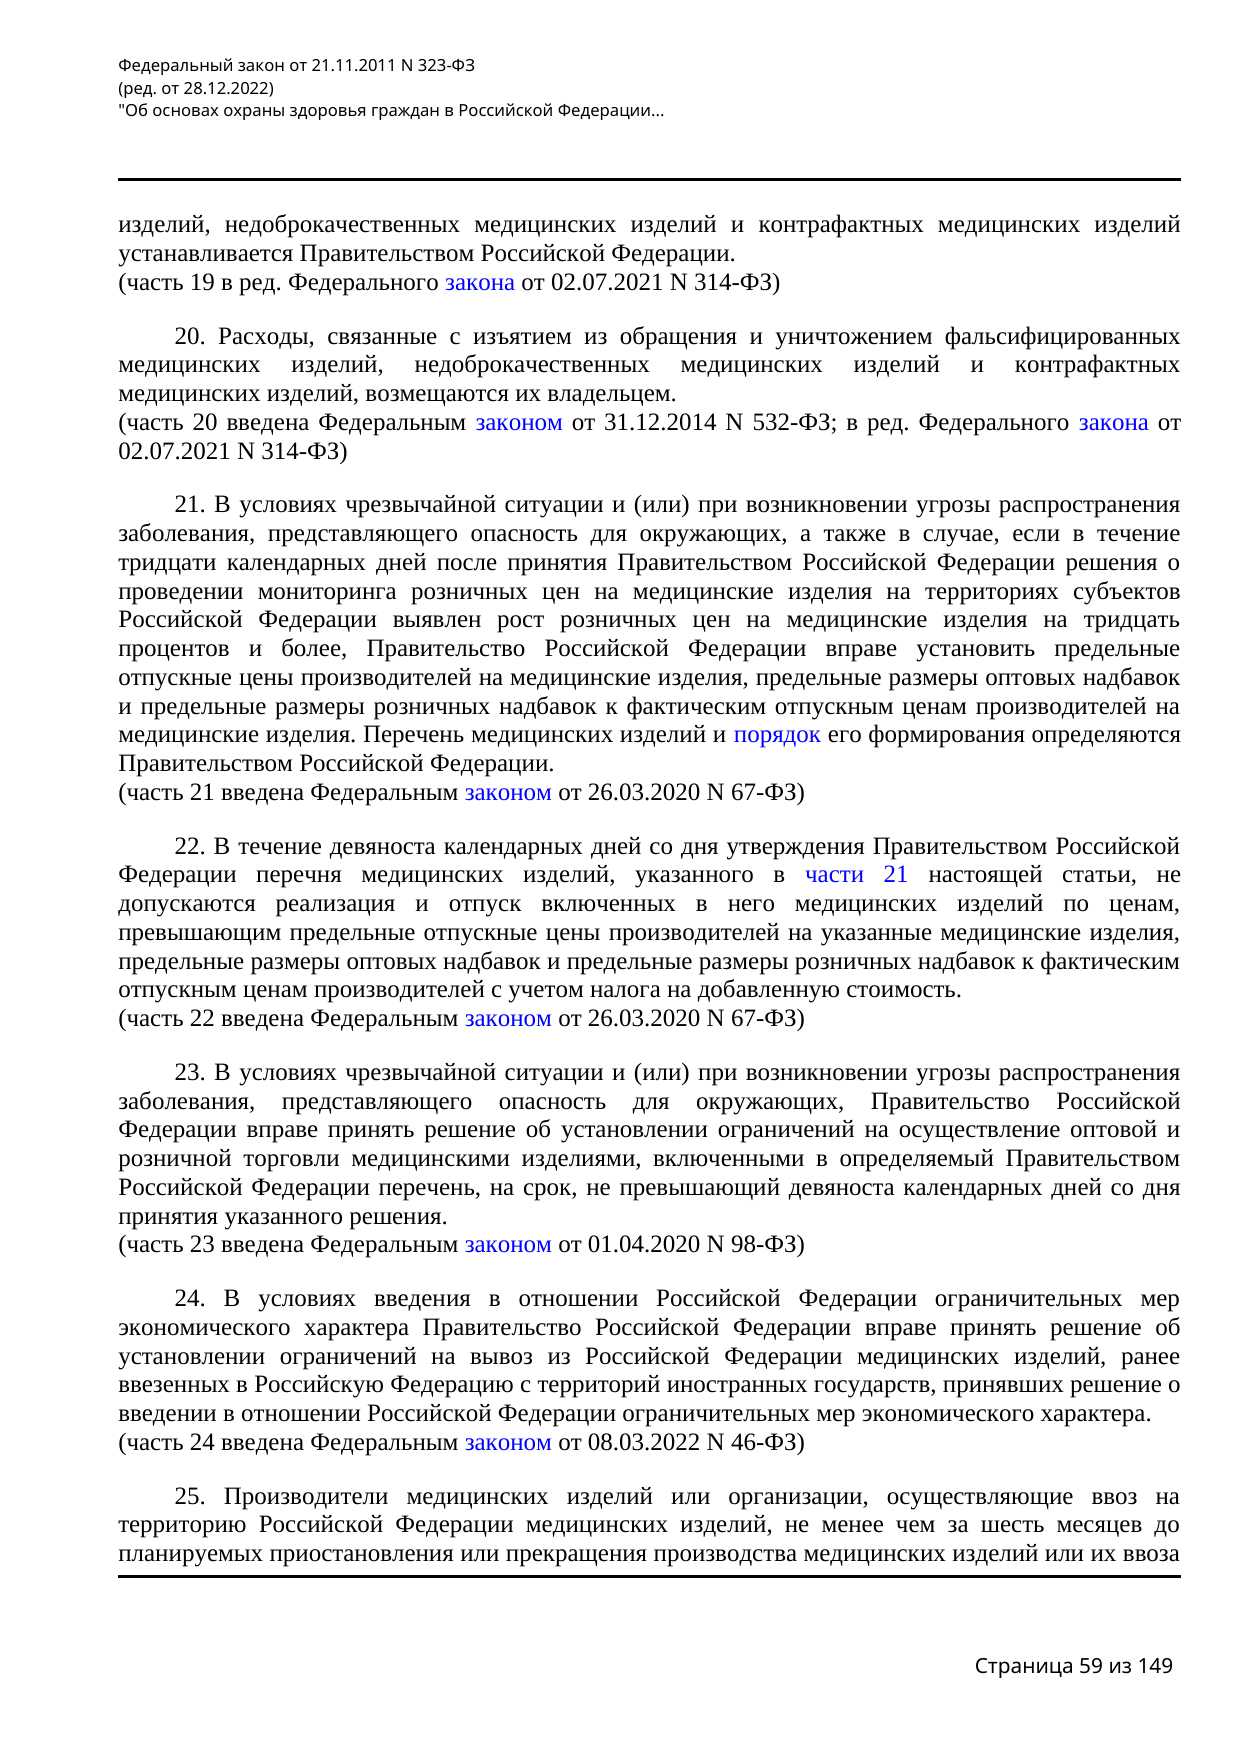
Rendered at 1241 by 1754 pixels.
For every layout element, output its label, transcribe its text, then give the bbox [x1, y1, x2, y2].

text (часть 20 введена Федеральным законом от 31.12.2014 N 532-ФЗ; в ред. Федерального закона от 02.07.2021 N 314-ФЗ) [118, 407, 1181, 464]
text 23. В условиях чрезвычайной ситуации и (или) при возникновении угрозы распространения заболевания, представляющего опасность для окружающих, Правительство Российской Федерации вправе принять решение об установлении ограничений на осуществление оптовой и розничной торговли медицинскими изделиями, включенными в определяемый Правительством Российской Федерации перечень, на срок, не превышающий девяноста календарных дней со дня принятия указанного решения. [118, 1057, 1181, 1229]
text (часть 19 в ред. Федерального закона от 02.07.2021 N 314-ФЗ) [118, 267, 1181, 296]
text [118, 209, 1181, 267]
text (часть 22 введена Федеральным законом от 26.03.2020 N 67-ФЗ) [118, 1003, 1181, 1032]
text (часть 23 введена Федеральным законом от 01.04.2020 N 98-ФЗ) [118, 1229, 1181, 1258]
text 22. В течение девяноста календарных дней со дня утверждения Правительством Российской Федерации перечня медицинских изделий, указанного в части 21 настоящей статьи, не допускаются реализация и отпуск включенных в него медицинских изделий по ценам, превышающим предельные отпускные цены производителей на указанные медицинские изделия, предельные размеры оптовых надбавок и предельные размеры розничных надбавок к фактическим отпускным ценам производителей с учетом налога на добавленную стоимость. [118, 831, 1181, 1003]
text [118, 1481, 1181, 1567]
text (часть 21 введена Федеральным законом от 26.03.2020 N 67-ФЗ) [118, 777, 1181, 806]
text 20. Расходы, связанные с изъятием из обращения и уничтожением фальсифицированных медицинских изделий, недоброкачественных медицинских изделий и контрафактных медицинских изделий, возмещаются их владельцем. [118, 321, 1181, 407]
text 24. В условиях введения в отношении Российской Федерации ограничительных мер экономического характера Правительство Российской Федерации вправе принять решение об установлении ограничений на вывоз из Российской Федерации медицинских изделий, ранее ввезенных в Российскую Федерацию с территорий иностранных государств, принявших решение о введении в отношении Российской Федерации ограничительных мер экономического характера. [118, 1283, 1181, 1427]
text 21. В условиях чрезвычайной ситуации и (или) при возникновении угрозы распространения заболевания, представляющего опасность для окружающих, а также в случае, если в течение тридцати календарных дней после принятия Правительством Российской Федерации решения о проведении мониторинга розничных цен на медицинские изделия на территориях субъектов Российской Федерации выявлен рост розничных цен на медицинские изделия на тридцать процентов и более, Правительство Российской Федерации вправе установить предельные отпускные цены производителей на медицинские изделия, предельные размеры оптовых надбавок и предельные размеры розничных надбавок к фактическим отпускным ценам производителей на медицинские изделия. Перечень медицинских изделий и порядок его формирования определяются Правительством Российской Федерации. [118, 489, 1181, 777]
text (часть 24 введена Федеральным законом от 08.03.2022 N 46-ФЗ) [118, 1427, 1181, 1456]
